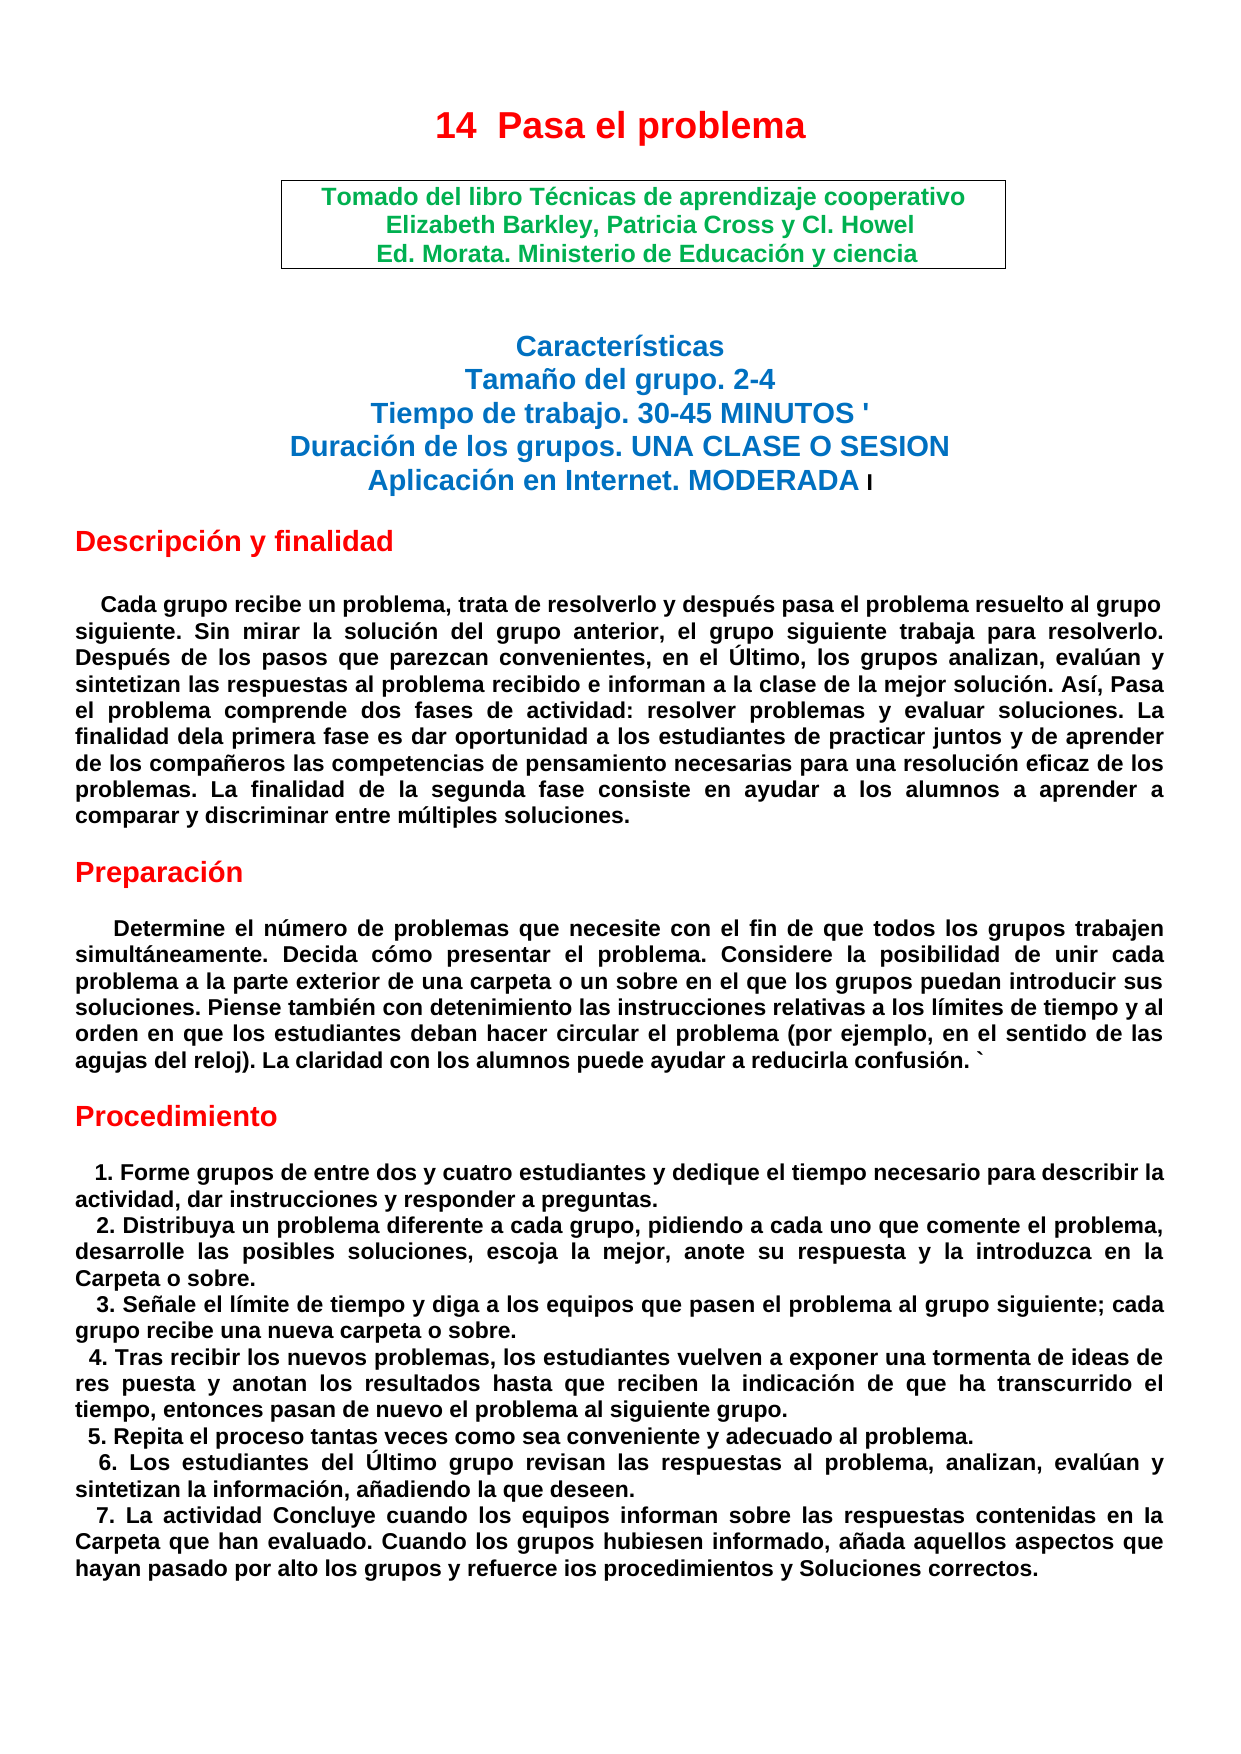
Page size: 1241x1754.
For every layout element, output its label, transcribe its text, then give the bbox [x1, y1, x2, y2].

text 6. Los estudiantes del Último grupo revisan las respuestas al problema, analizan, evalúan y sintetizan la información, añadiendo la que deseen. [75, 1449, 1165, 1502]
text 5. Repita el proceso tantas veces como sea conveniente y adecuado al problema. [75, 1423, 1165, 1449]
text Aplicación en Internet. MODERADA I [75, 463, 1165, 496]
text Tamaño del grupo. 2-4 [75, 362, 1165, 396]
text Características [75, 329, 1165, 362]
text 1. Forme grupos de entre dos y cuatro estudiantes y dedique el tiempo necesario para describir la actividad, dar instrucciones y responder a preguntas. [75, 1159, 1165, 1212]
text Tiempo de trabajo. 30-45 MINUTOS ' [75, 396, 1165, 429]
text 2. Distribuya un problema diferente a cada grupo, pidiendo a cada uno que comente el problema, desarrolle las posibles soluciones, escoja la mejor, anote su respuesta y la introduzca en la Carpeta o sobre. [75, 1212, 1165, 1291]
table_header Tomado del libro Técnicas de aprendizaje cooperativo Elizabeth Barkley, Patricia Cross y Cl. Howel Ed. Morata. Ministerio de Educación y ciencia [282, 181, 1005, 268]
text 14 Pasa el problema [75, 104, 1165, 147]
text Preparación [75, 855, 1165, 888]
text 4. Tras recibir los nuevos problemas, los estudiantes vuelven a exponer una tormenta de ideas de res puesta y anotan los resultados hasta que reciben la indicación de que ha transcurrido el tiempo, entonces pasan de nuevo el problema al siguiente grupo. [75, 1344, 1165, 1423]
text Procedimiento [75, 1099, 1165, 1133]
text 7. La actividad Concluye cuando los equipos informan sobre las respuestas contenidas en Ia Carpeta que han evaluado. Cuando los grupos hubiesen informado, añada aquellos aspectos que hayan pasado por alto los grupos y refuerce ios procedimientos y Soluciones correctos. [75, 1502, 1165, 1581]
text Determine el número de problemas que necesite con el fin de que todos los grupos trabajen simultáneamente. Decida cómo presentar el problema. Considere la posibilidad de unir cada problema a la parte exterior de una carpeta o un sobre en el que los grupos puedan introducir sus soluciones. Piense también con detenimiento las instrucciones relativas a los límites de tiempo y al orden en que los estudiantes deban hacer circular el problema (por ejemplo, en el sentido de las agujas del reloj). La claridad con los alumnos puede ayudar a reducirla confusión. ` [75, 915, 1165, 1073]
text Descripción y finalidad [75, 524, 1165, 558]
text siguiente. Sin mirar la solución del grupo anterior, el grupo siguiente trabaja para resolverlo. Después de los pasos que parezcan convenientes, en el Último, los grupos analizan, evalúan y sintetizan las respuestas al problema recibido e informan a la clase de la mejor solución. Así, Pasa el problema comprende dos fases de actividad: resolver problemas y evaluar soluciones. La finalidad dela primera fase es dar oportunidad a los estudiantes de practicar juntos y de aprender de los compañeros las competencias de pensamiento necesarias para una resolución eficaz de los problemas. La finalidad de la segunda fase consiste en ayudar a los alumnos a aprender a comparar y discriminar entre múltiples soluciones. [75, 618, 1165, 829]
text 3. Señale el límite de tiempo y diga a los equipos que pasen el problema al grupo siguiente; cada grupo recibe una nueva carpeta o sobre. [75, 1291, 1165, 1344]
text Duración de los grupos. UNA CLASE O SESION [75, 429, 1165, 463]
text Cada grupo recibe un problema, trata de resolverlo y después pasa el problema resuelto al grupo [75, 591, 1165, 618]
